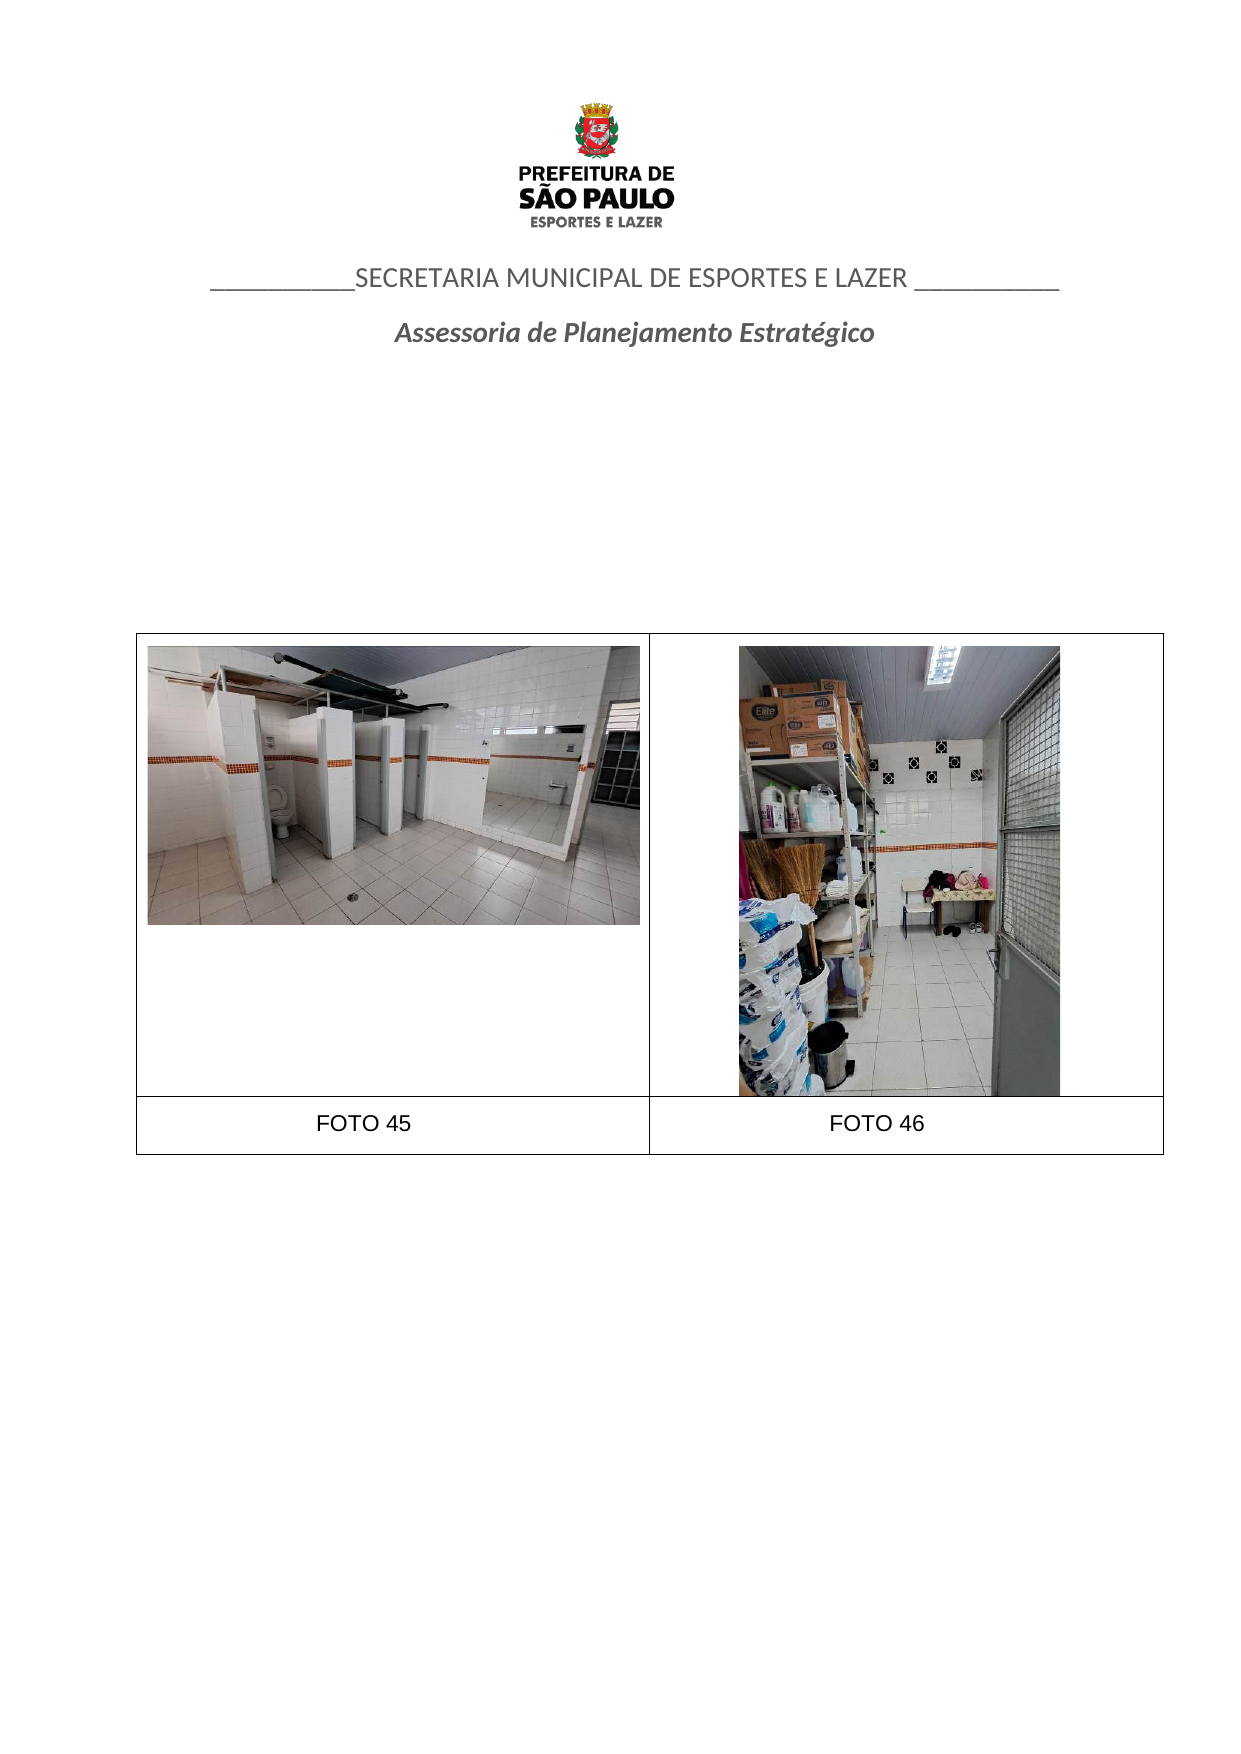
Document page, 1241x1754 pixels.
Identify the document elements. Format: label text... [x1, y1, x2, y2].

picture [147, 646, 640, 925]
table_cell FOTO 45 [137, 1097, 649, 1153]
picture [739, 646, 1060, 1096]
table_header [650, 634, 1163, 1096]
table_header [137, 634, 649, 1096]
picture [484, 81, 709, 250]
table_cell FOTO 46 [650, 1097, 1163, 1153]
